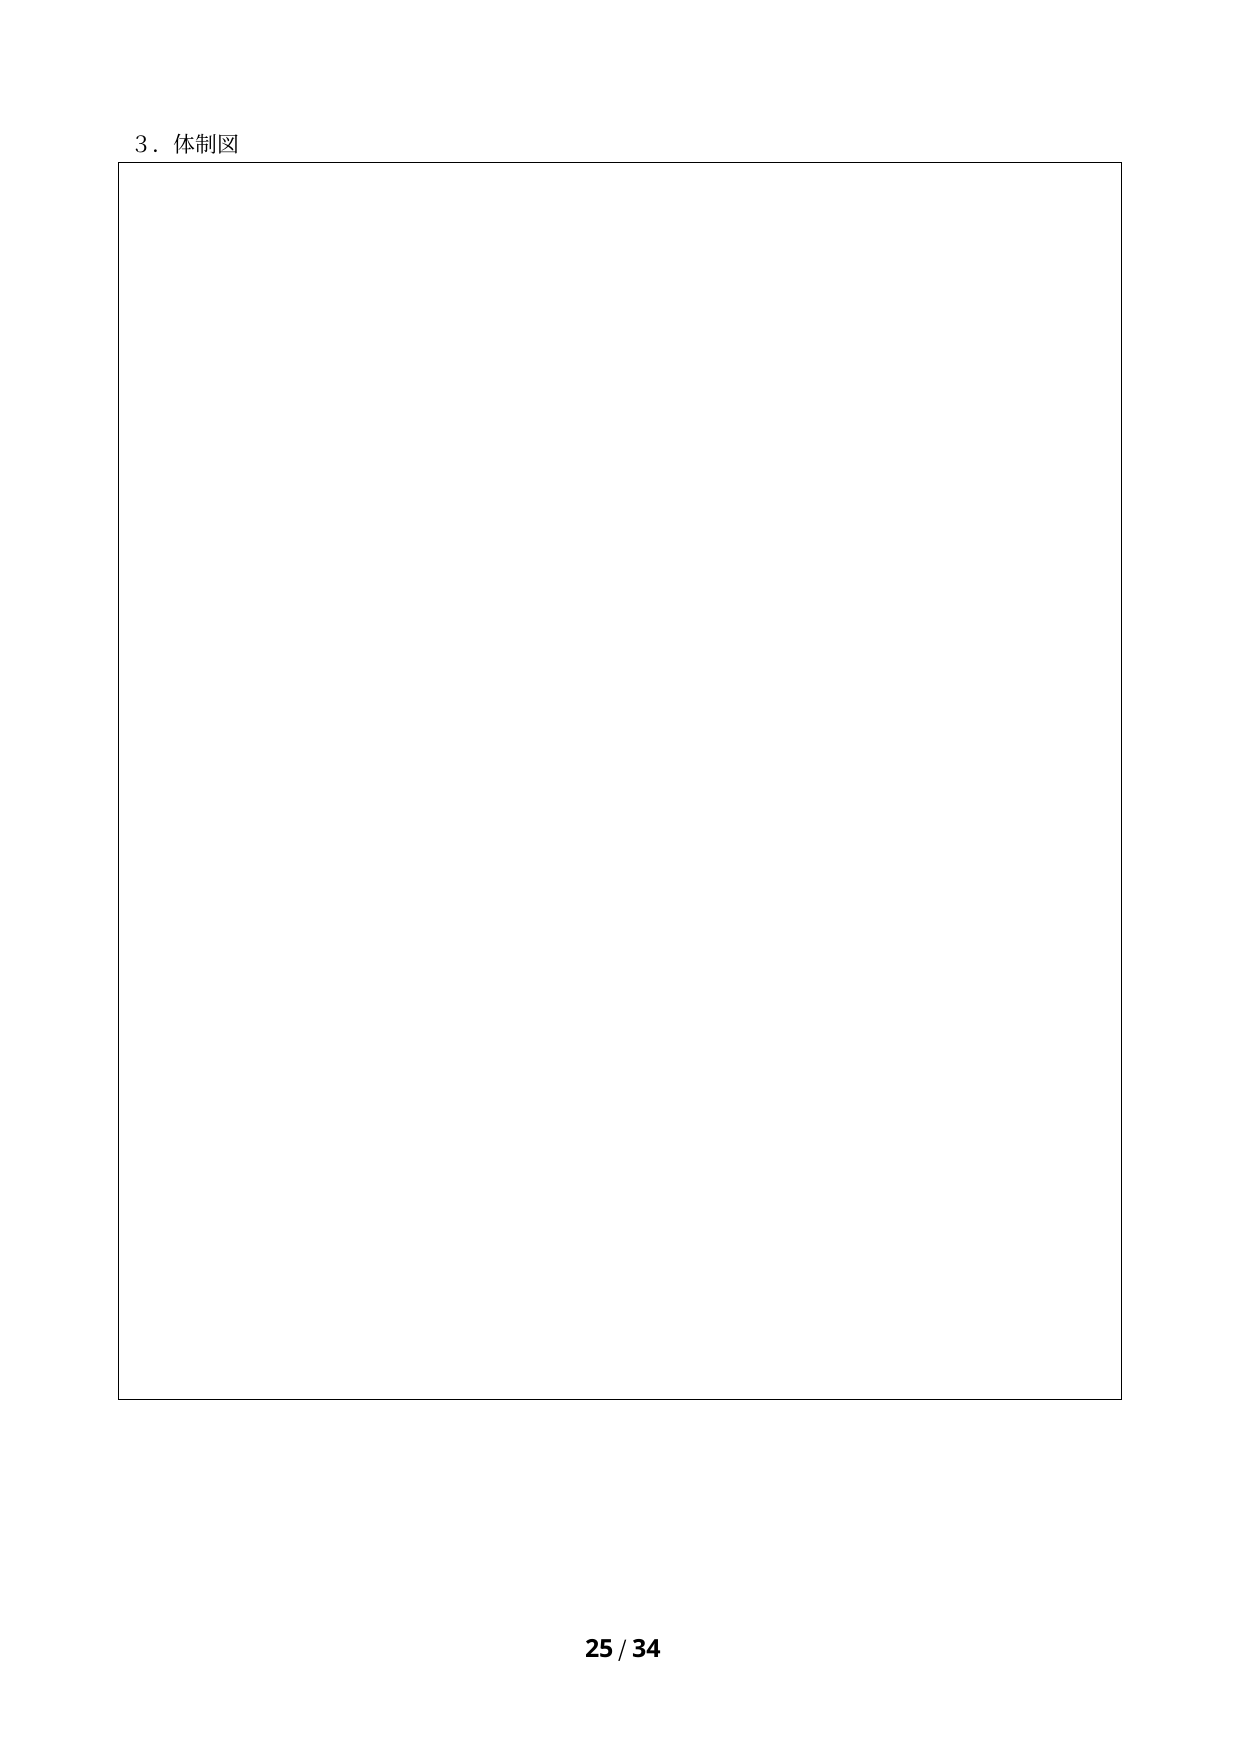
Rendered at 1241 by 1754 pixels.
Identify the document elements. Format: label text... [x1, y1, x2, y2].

table_header [119, 163, 1121, 1399]
text ３．体制図 [130, 124, 1110, 162]
